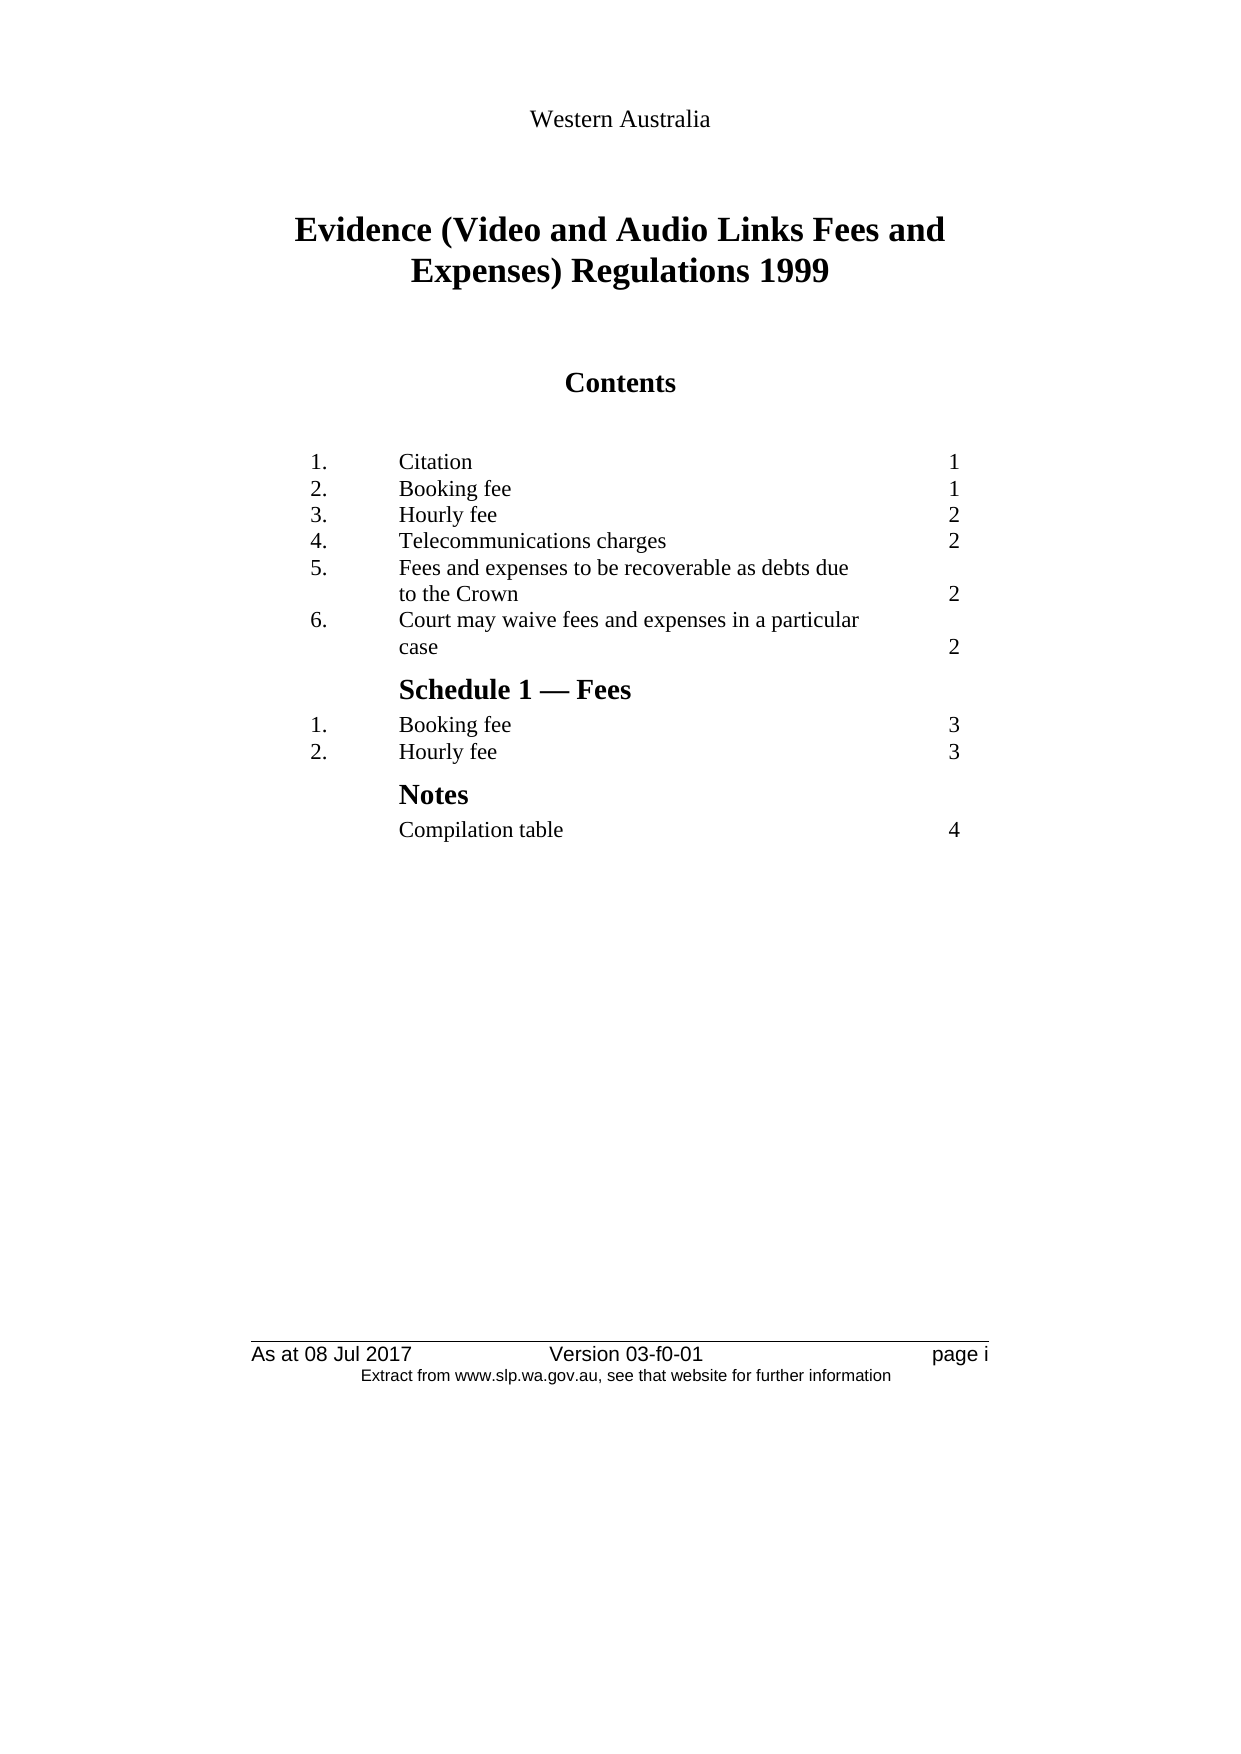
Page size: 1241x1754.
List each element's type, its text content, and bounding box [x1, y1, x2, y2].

text 3. Hourly fee 2 [310, 501, 871, 527]
text Notes [399, 777, 871, 810]
text 2. Booking fee 1 [310, 475, 871, 501]
text Compilation table 4 [310, 817, 871, 843]
text 4. Telecommunications charges 2 [310, 527, 871, 554]
text Schedule 1 — Fees [399, 672, 871, 705]
text 6. Court may waive fees and expenses in a particular case 2 [310, 607, 871, 659]
text 2. Hourly fee 3 [310, 738, 871, 764]
text 5. Fees and expenses to be recoverable as debts due to the Crown 2 [310, 554, 871, 607]
text Contents [491, 365, 749, 398]
text 1. Booking fee 3 [310, 712, 871, 738]
text Western Australia [251, 104, 989, 133]
text 1. Citation 1 [310, 448, 871, 475]
text Evidence (Video and Audio Links Fees and Expenses) Regulations 1999 [251, 208, 989, 290]
